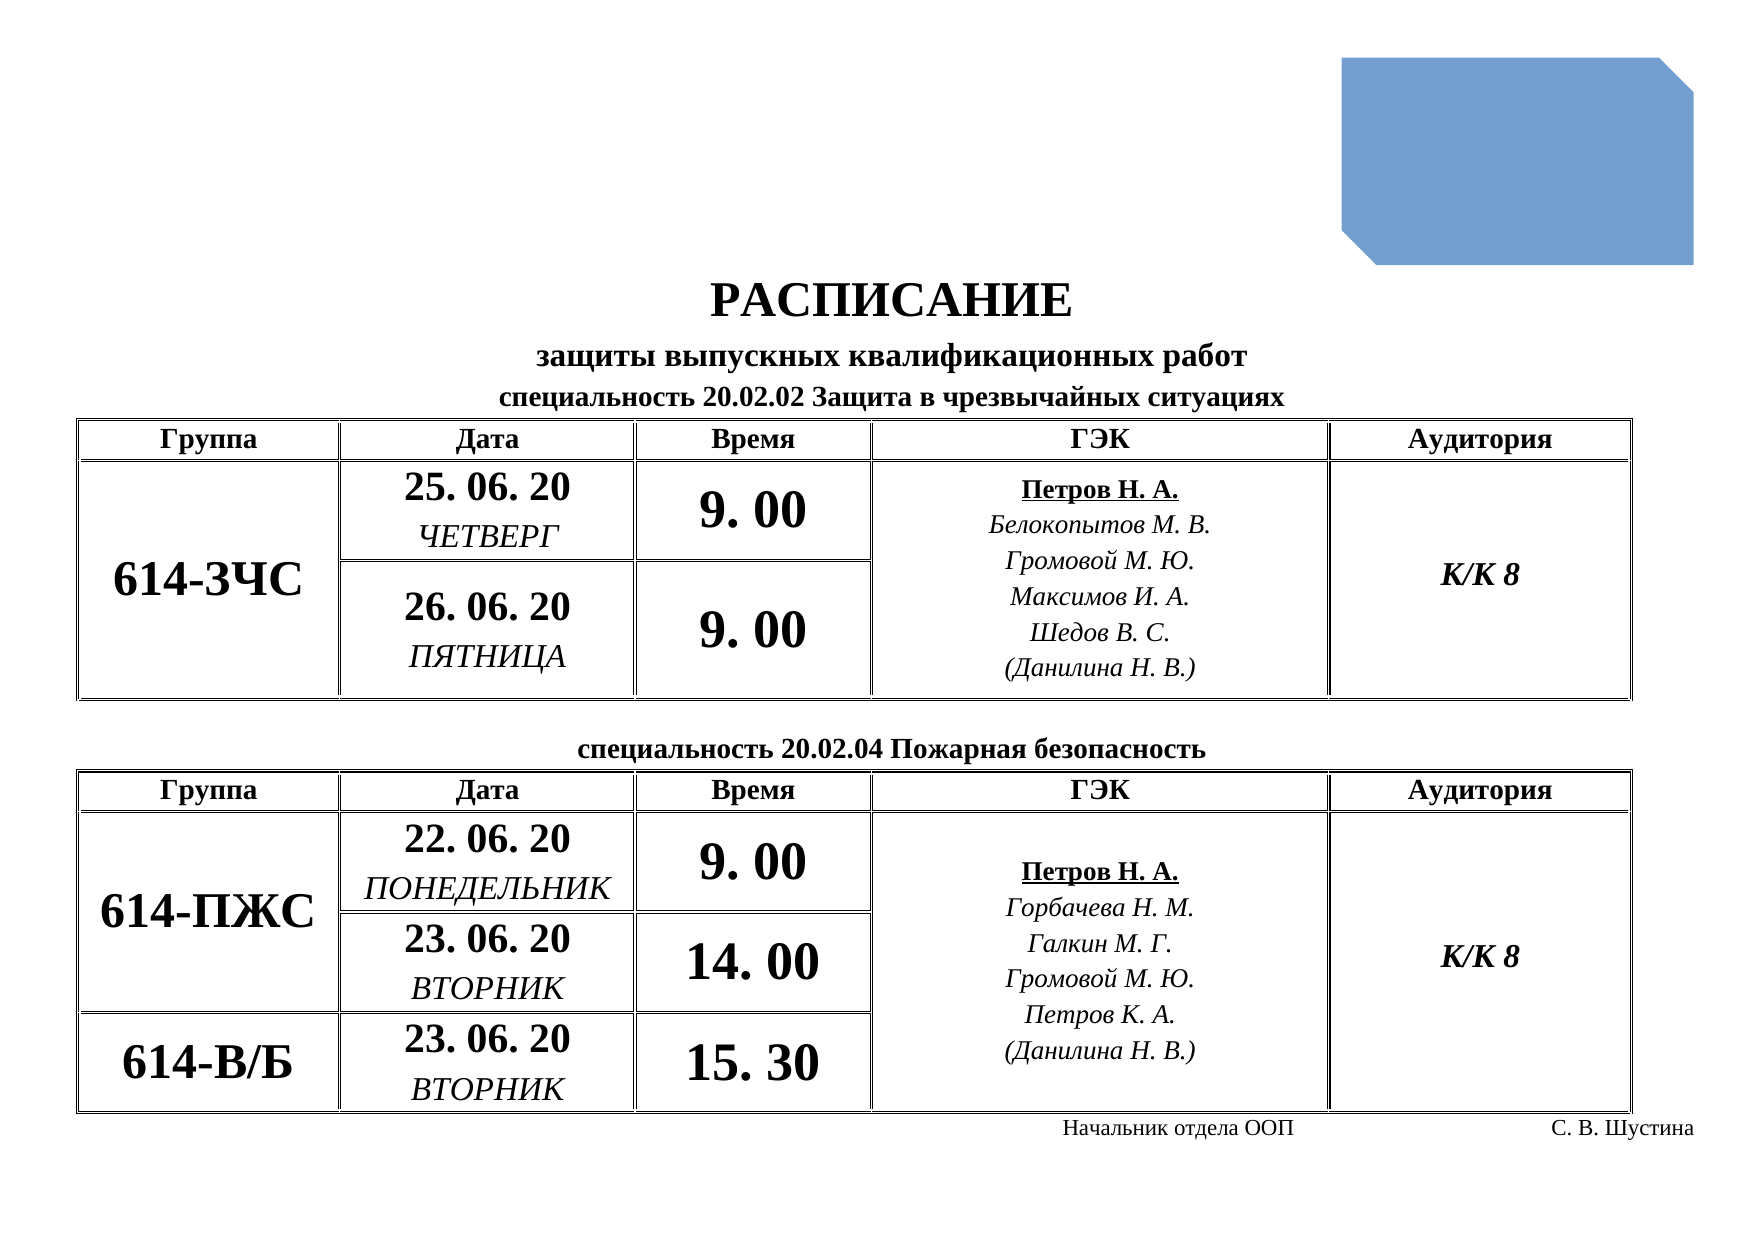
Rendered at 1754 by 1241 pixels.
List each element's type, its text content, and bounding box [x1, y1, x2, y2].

table_cell 614-ЗЧС [79, 459, 339, 697]
table_cell Петров Н. А. Горбачева Н. М. Галкин М. Г. Громовой М. Ю. Петров К. А. (Данилина Н. В.) [871, 810, 1329, 1111]
text защиты выпускных квалификационных работ [89, 335, 1695, 374]
table_cell 9. 00 [637, 462, 870, 559]
table_cell 25. 06. 20 ЧЕТВЕРГ [341, 462, 633, 559]
table_cell 26. 06. 20 ПЯТНИЦА [340, 559, 635, 697]
table_cell 14. 00 [637, 914, 870, 1011]
text Начальник отдела ООП С. В. Шустина [89, 1114, 1695, 1141]
table_header Аудитория [1329, 773, 1630, 810]
table_cell 22. 06. 20 ПОНЕДЕЛЬНИК [341, 813, 633, 910]
text специальность 20.02.02 Защита в чрезвычайных ситуациях [89, 379, 1695, 413]
table_cell 9. 00 [635, 562, 871, 697]
table_header Группа [79, 421, 339, 458]
table_header ГЭК [871, 770, 1329, 810]
table_cell 614-ПЖС [78, 810, 339, 1011]
table_header Дата [340, 770, 635, 810]
table_cell К/К 8 [1329, 459, 1630, 697]
table_header Группа [79, 773, 339, 810]
table_cell Петров Н. А. Белокопытов М. В. Громовой М. Ю. Максимов И. А. Шедов В. С. (Данилина Н. В.) [871, 459, 1329, 697]
text РАСПИСАНИЕ [89, 269, 1695, 327]
table_header Дата [340, 419, 635, 458]
table_cell К/К 8 [1329, 810, 1631, 1111]
table_cell 9. 00 [637, 813, 870, 910]
table_cell 614-В/Б [79, 1011, 339, 1111]
table_header Время [635, 421, 871, 458]
table_header Аудитория [1329, 421, 1630, 458]
table_header ГЭК [871, 419, 1329, 458]
table_header Время [635, 772, 871, 810]
text специальность 20.02.04 Пожарная безопасность [89, 731, 1695, 764]
table_cell 23. 06. 20 ВТОРНИК [340, 1011, 635, 1111]
table_cell 23. 06. 20 ВТОРНИК [341, 914, 633, 1011]
table_cell 15. 30 [635, 1014, 871, 1111]
